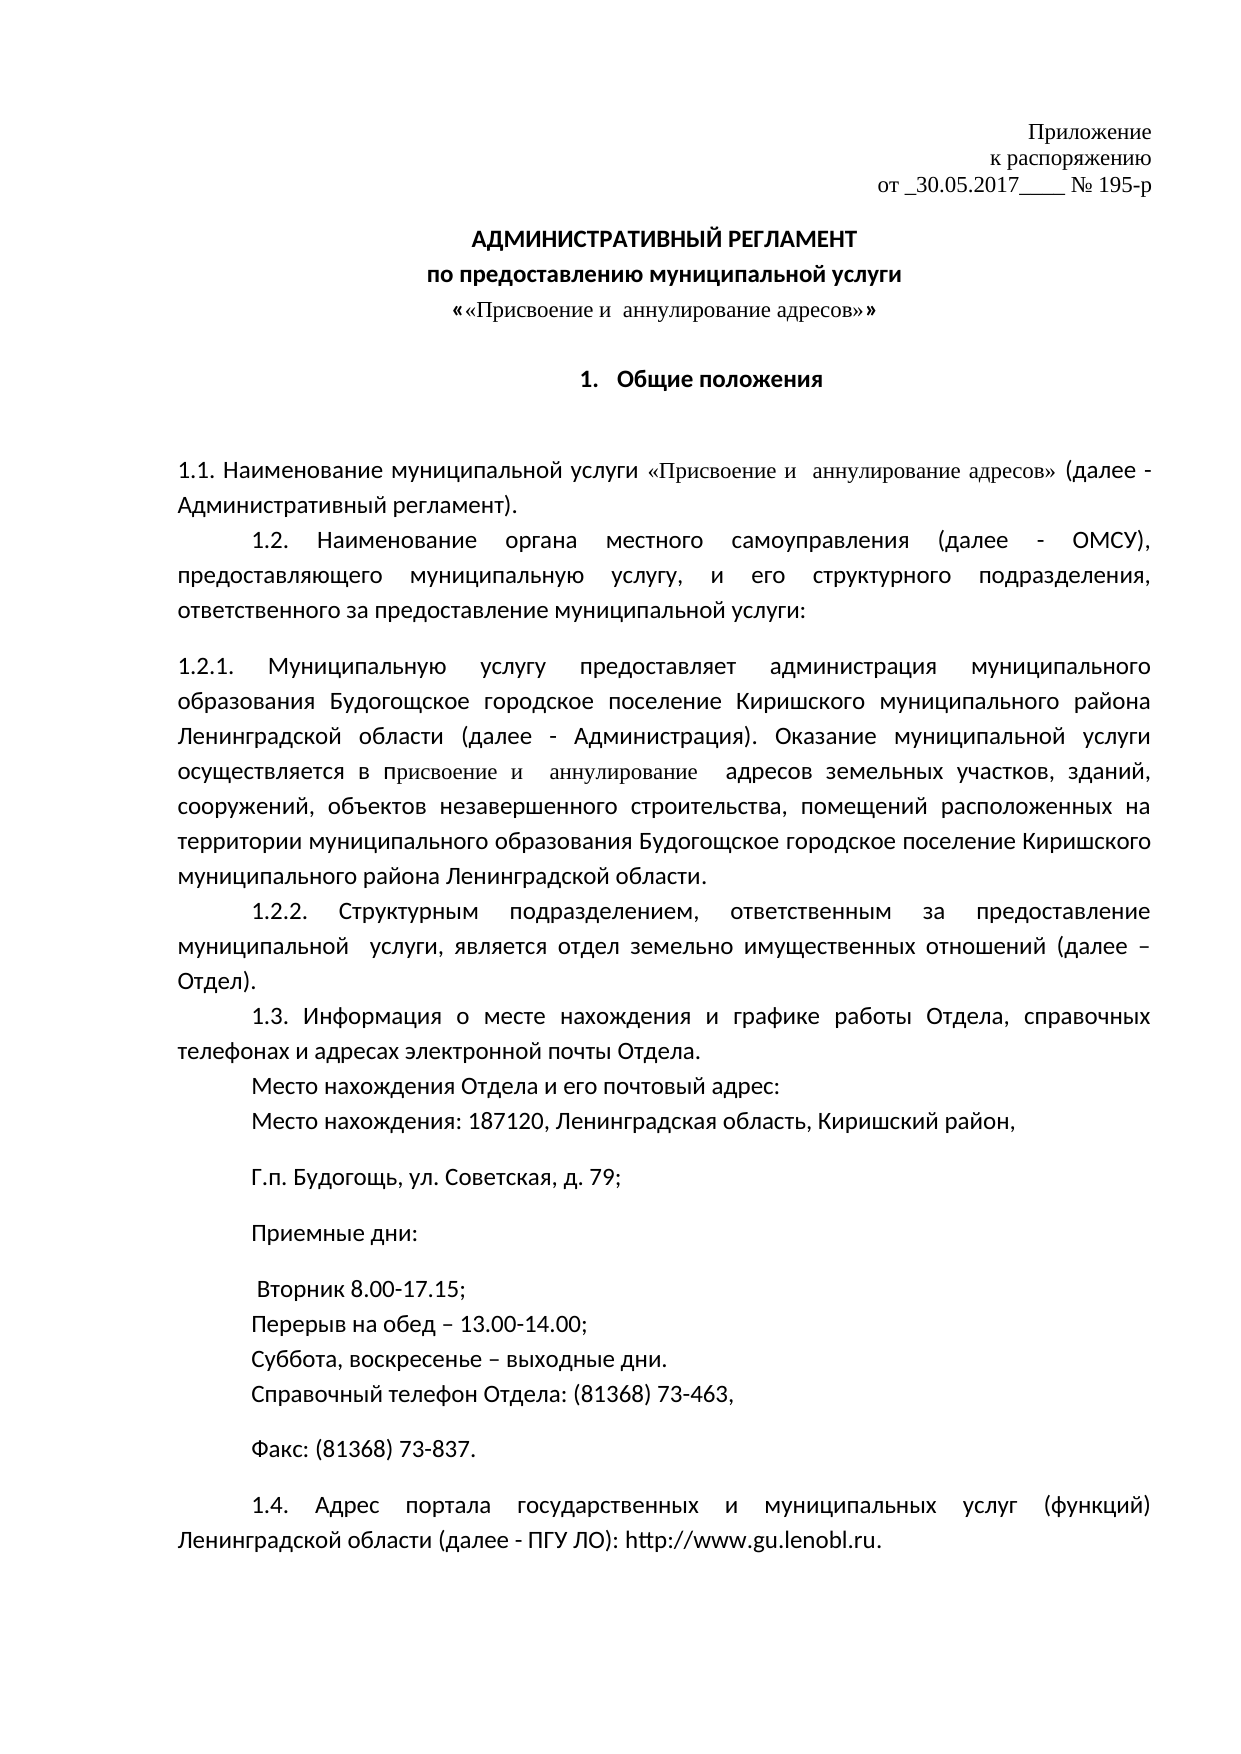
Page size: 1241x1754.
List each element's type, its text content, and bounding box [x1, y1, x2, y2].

text 1.4. Адрес портала государственных и муниципальных услуг (функций) Ленинградской области (далее - ПГУ ЛО): http://www.gu.lenobl.ru. [177, 1489, 1152, 1555]
text от _30.05.2017____ № 195-р [177, 171, 1152, 197]
text 1.1. Наименование муниципальной услуги «Присвоение и аннулирование адресов» (далее - Административный регламент). [177, 454, 1152, 520]
text Факс: (81368) 73-837. [177, 1433, 1152, 1464]
text Место нахождения: 187120, Ленинградская область, Киришский район, [177, 1105, 1152, 1136]
text ««Присвоение и аннулирование адресов»» [177, 293, 1152, 324]
text к распоряжению [177, 144, 1152, 171]
text 1.2. Наименование органа местного самоуправления (далее - ОМСУ), предоставляющего муниципальную услугу, и его структурного подразделения, ответственного за предоставление муниципальной услуги: [177, 524, 1152, 625]
text 1.2.1. Муниципальную услугу предоставляет администрация муниципального образования Будогощское городское поселение Киришского муниципального района Ленинградской области (далее - Администрация). Оказание муниципальной услуги осуществляется в присвоение и аннулирование адресов земельных участков, зданий, сооружений, объектов незавершенного строительства, помещений расположенных на территории муниципального образования Будогощское городское поселение Киришского муниципального района Ленинградской области. [177, 650, 1152, 891]
text АДМИНИСТРАТИВНЫЙ РЕГЛАМЕНТ [177, 223, 1152, 254]
list Общие положения [251, 363, 1152, 394]
text 1.3. Информация о месте нахождения и графике работы Отдела, справочных телефонах и адресах электронной почты Отдела. [177, 1000, 1152, 1066]
text Г.п. Будогощь, ул. Советская, д. 79; [177, 1161, 1152, 1192]
text Вторник 8.00-17.15; [177, 1273, 1152, 1303]
text 1.2.2. Структурным подразделением, ответственным за предоставление муниципальной услуги, является отдел земельно имущественных отношений (далее – Отдел). [177, 895, 1152, 996]
text Приемные дни: [177, 1217, 1152, 1247]
text Суббота, воскресенье – выходные дни. [177, 1343, 1152, 1373]
text Перерыв на обед – 13.00-14.00; [177, 1308, 1152, 1338]
text Справочный телефон Отдела: (81368) 73-463, [177, 1378, 1152, 1408]
text Место нахождения Отдела и его почтовый адрес: [177, 1070, 1152, 1101]
text Приложение [177, 118, 1152, 144]
text по предоставлению муниципальной услуги [177, 258, 1152, 289]
